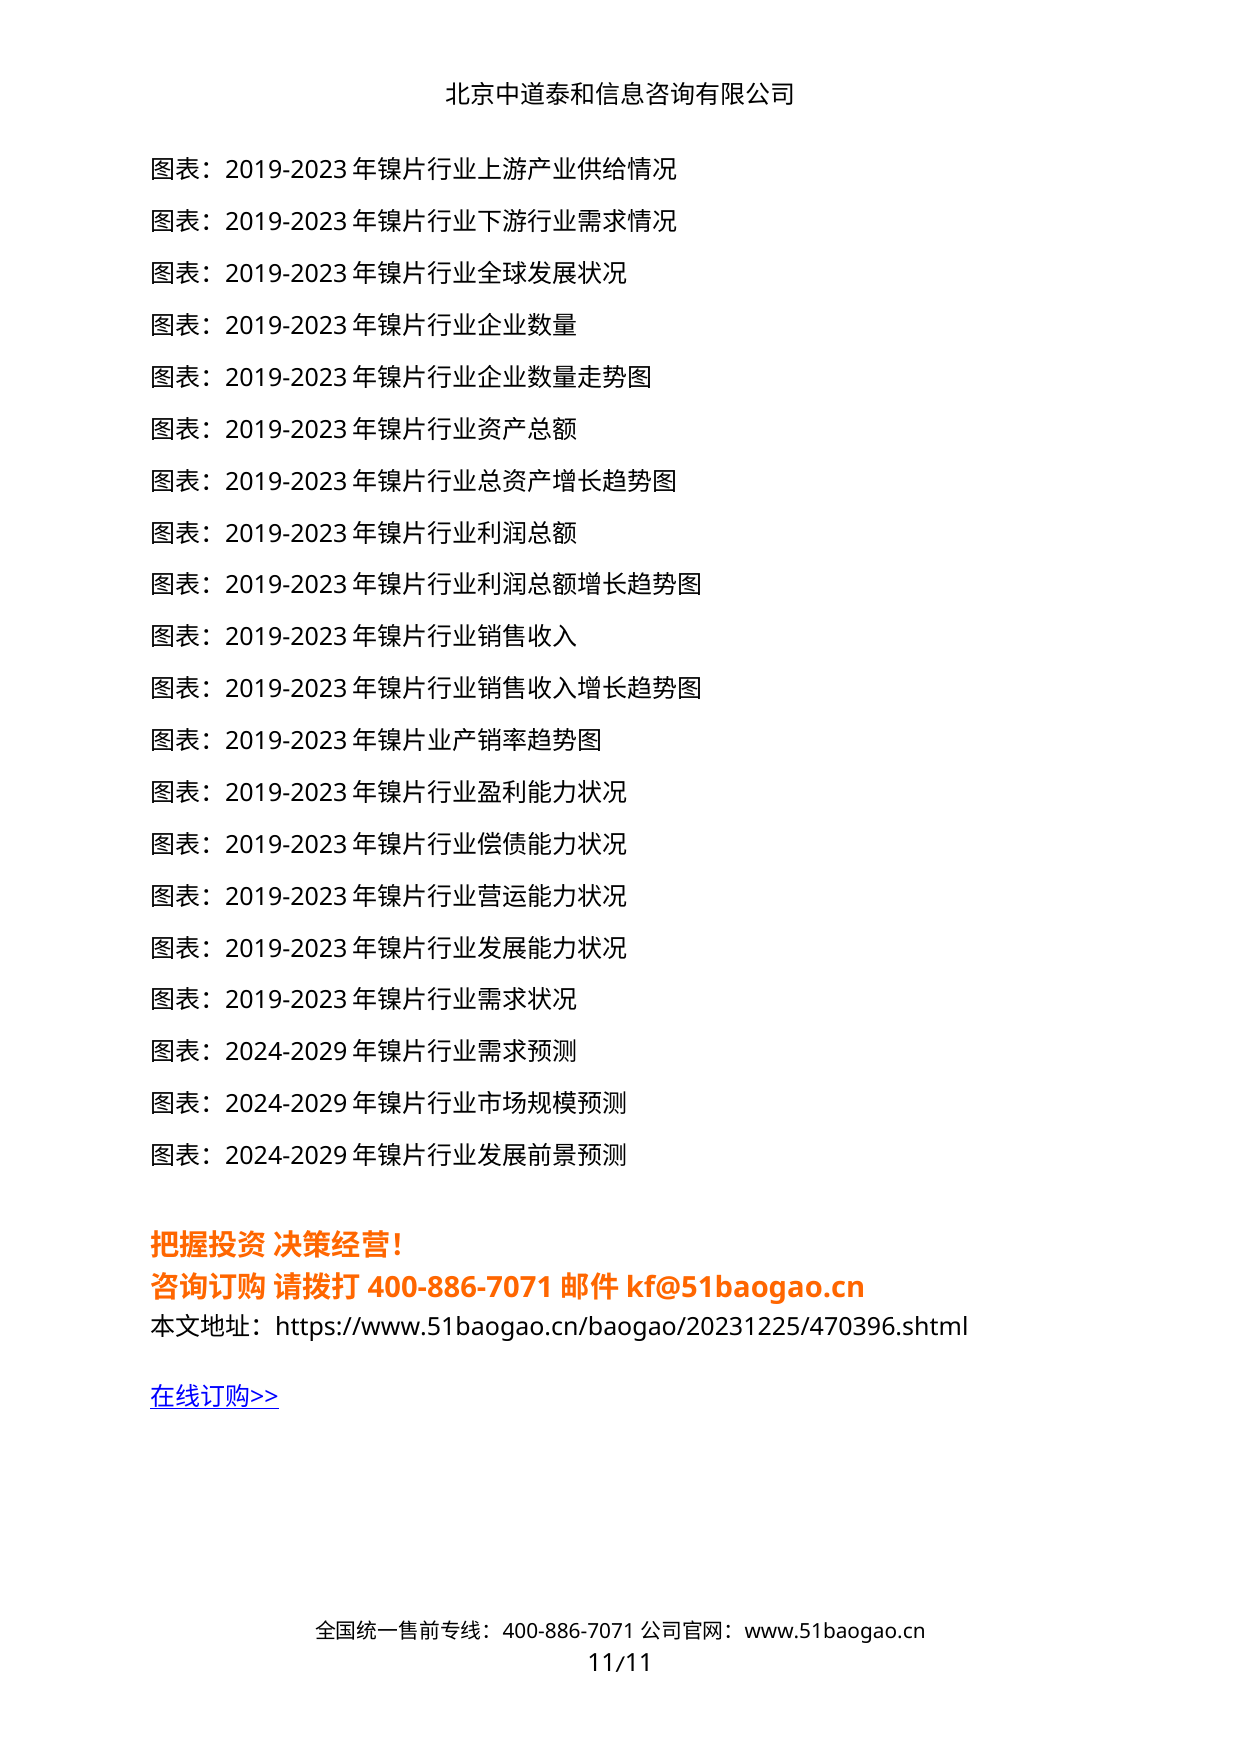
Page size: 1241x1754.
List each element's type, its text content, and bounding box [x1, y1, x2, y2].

text 把握投资 决策经营！咨询订购 请拨打 400-886-7071 邮件 kf@51baogao.cn本文地址：https://www.51baogao.cn/baogao/20231225/470396.shtml [150, 1187, 1090, 1342]
text 图表：2019-2023年镍片业产销率趋势图 [150, 721, 1090, 757]
text 图表：2019-2023年镍片行业利润总额 [150, 513, 1090, 549]
text 图表：2019-2023年镍片行业总资产增长趋势图 [150, 461, 1090, 497]
text 图表：2019-2023年镍片行业销售收入 [150, 617, 1090, 653]
text 图表：2019-2023年镍片行业企业数量 [150, 306, 1090, 342]
text 图表：2024-2029年镍片行业发展前景预测 [150, 1136, 1090, 1172]
text 图表：2019-2023年镍片行业企业数量走势图 [150, 357, 1090, 394]
text 图表：2019-2023年镍片行业销售收入增长趋势图 [150, 669, 1090, 705]
text 图表：2019-2023年镍片行业发展能力状况 [150, 928, 1090, 964]
text 图表：2019-2023年镍片行业需求状况 [150, 980, 1090, 1016]
text 图表：2019-2023年镍片行业利润总额增长趋势图 [150, 565, 1090, 601]
text 图表：2019-2023年镍片行业偿债能力状况 [150, 824, 1090, 861]
text 图表：2019-2023年镍片行业盈利能力状况 [150, 772, 1090, 809]
text 图表：2019-2023年镍片行业上游产业供给情况 [150, 150, 1090, 186]
text 图表：2019-2023年镍片行业营运能力状况 [150, 876, 1090, 912]
text 图表：2019-2023年镍片行业下游行业需求情况 [150, 202, 1090, 238]
text 图表：2019-2023年镍片行业资产总额 [150, 409, 1090, 446]
text 图表：2024-2029年镍片行业需求预测 [150, 1032, 1090, 1068]
text 图表：2019-2023年镍片行业全球发展状况 [150, 254, 1090, 290]
text 在线订购>> [150, 1342, 1090, 1413]
text 图表：2024-2029年镍片行业市场规模预测 [150, 1084, 1090, 1120]
